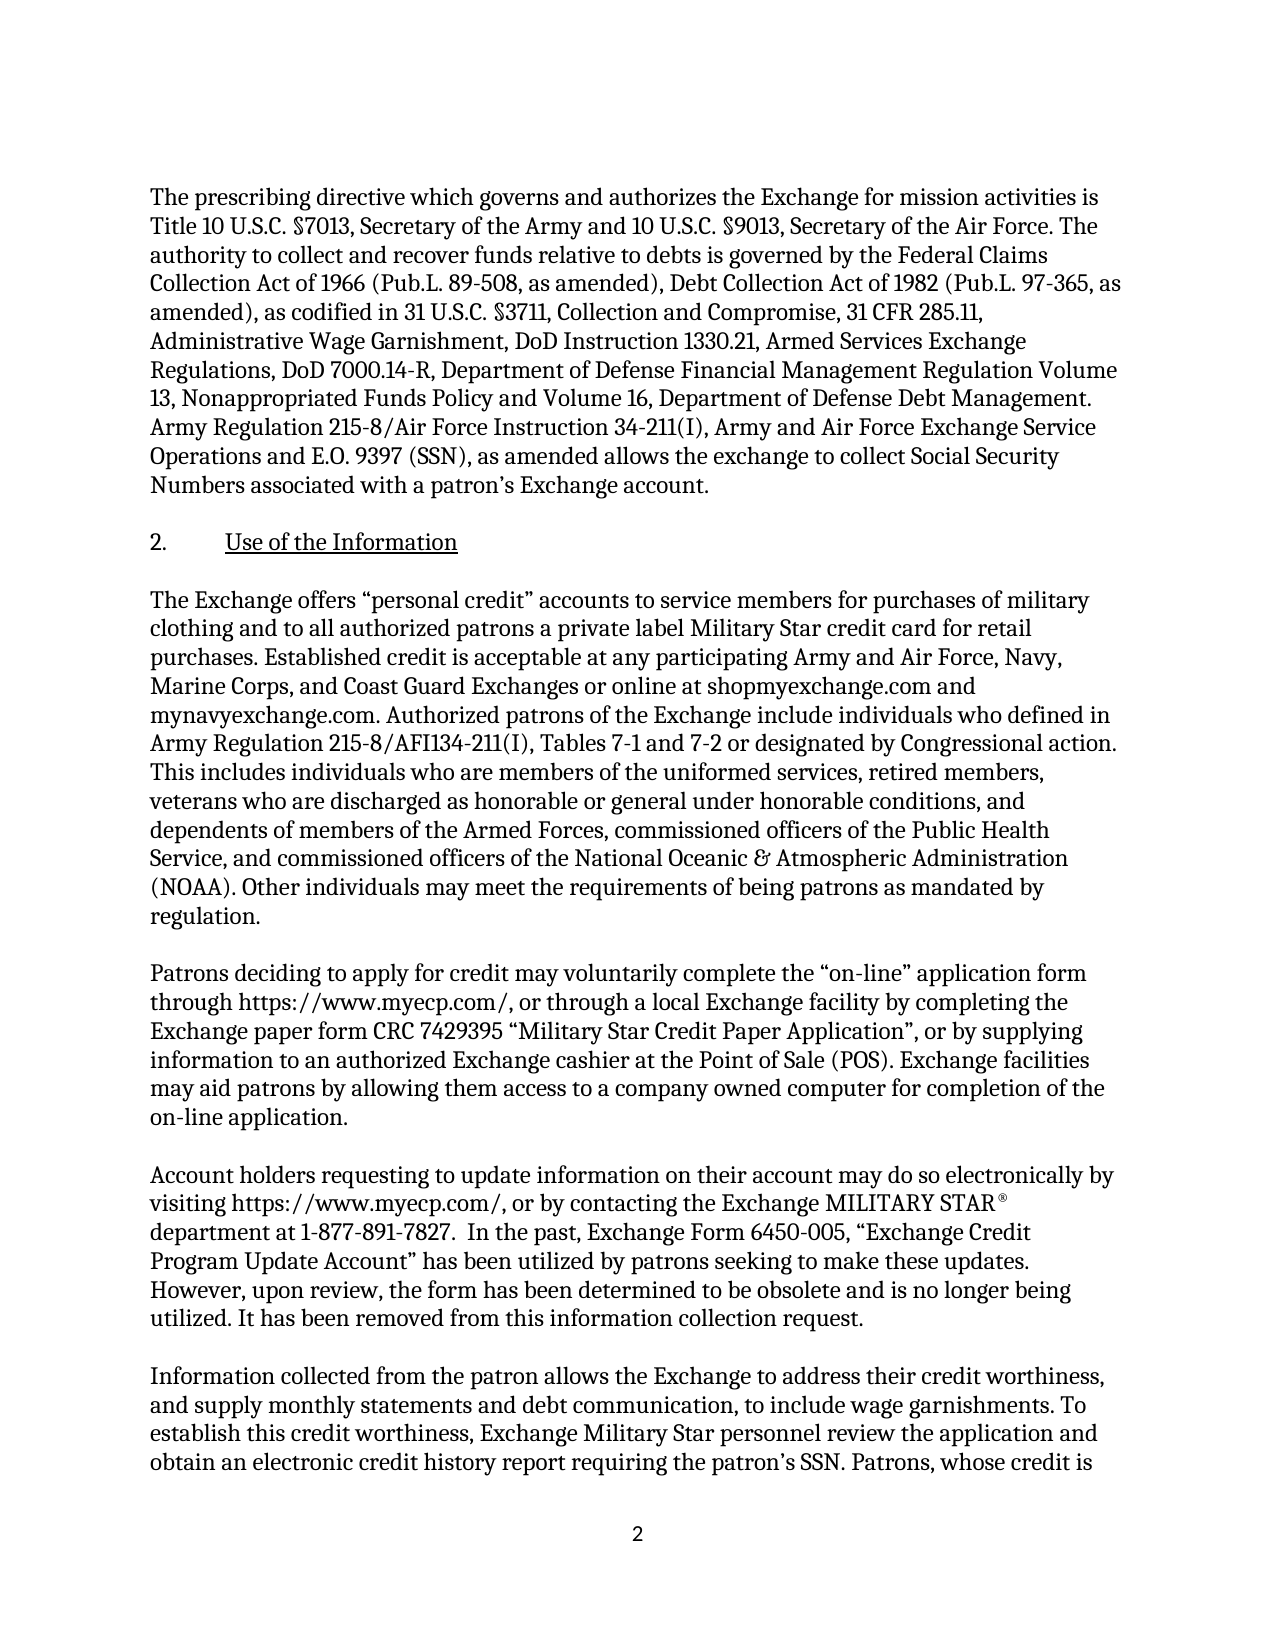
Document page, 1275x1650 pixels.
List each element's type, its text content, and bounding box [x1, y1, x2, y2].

text The Exchange offers “personal credit” accounts to service members for purchases of military clothing and to all authorized patrons a private label Military Star credit card for retail purchases. Established credit is acceptable at any participating Army and Air Force, Navy, Marine Corps, and Coast Guard Exchanges or online at shopmyexchange.com and mynavyexchange.com. Authorized patrons of the Exchange include individuals who defined in Army Regulation 215-8/AFI134-211(I), Tables 7-1 and 7-2 or designated by Congressional action. This includes individuals who are members of the uniformed services, retired members, veterans who are discharged as honorable or general under honorable conditions, and dependents of members of the Armed Forces, commissioned officers of the Public Health Service, and commissioned officers of the National Oceanic & Atmospheric Administration (NOAA). Other individuals may meet the requirements of being patrons as mandated by regulation. [150, 586, 1125, 931]
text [150, 1362, 1125, 1477]
text Account holders requesting to update information on their account may do so electronically by visiting https://www.myecp.com/, or by contacting the Exchange MILITARY STAR® department at 1-877-891-7827. In the past, Exchange Form 6450-005, “Exchange Credit Program Update Account” has been utilized by patrons seeking to make these updates. However, upon review, the form has been determined to be obsolete and is no longer being utilized. It has been removed from this information collection request. [150, 1161, 1125, 1333]
text The prescribing directive which governs and authorizes the Exchange for mission activities is Title 10 U.S.C. §7013, Secretary of the Army and 10 U.S.C. §9013, Secretary of the Air Force. The authority to collect and recover funds relative to debts is governed by the Federal Claims Collection Act of 1966 (Pub.L. 89-508, as amended), Debt Collection Act of 1982 (Pub.L. 97-365, as amended), as codified in 31 U.S.C. §3711, Collection and Compromise, 31 CFR 285.11, Administrative Wage Garnishment, DoD Instruction 1330.21, Armed Services Exchange Regulations, DoD 7000.14-R, Department of Defense Financial Management Regulation Volume 13, Nonappropriated Funds Policy and Volume 16, Department of Defense Debt Management. Army Regulation 215-8/Air Force Instruction 34-211(I), Army and Air Force Exchange Service Operations and E.O. 9397 (SSN), as amended allows the exchange to collect Social Security Numbers associated with a patron’s Exchange account. [150, 183, 1125, 499]
text 2. Use of the Information [150, 528, 1125, 557]
text Patrons deciding to apply for credit may voluntarily complete the “on-line” application form through https://www.myecp.com/, or through a local Exchange facility by completing the Exchange paper form CRC 7429395 “Military Star Credit Paper Application”, or by supplying information to an authorized Exchange cashier at the Point of Sale (POS). Exchange facilities may aid patrons by allowing them access to a company owned computer for completion of the on-line application. [150, 959, 1125, 1132]
